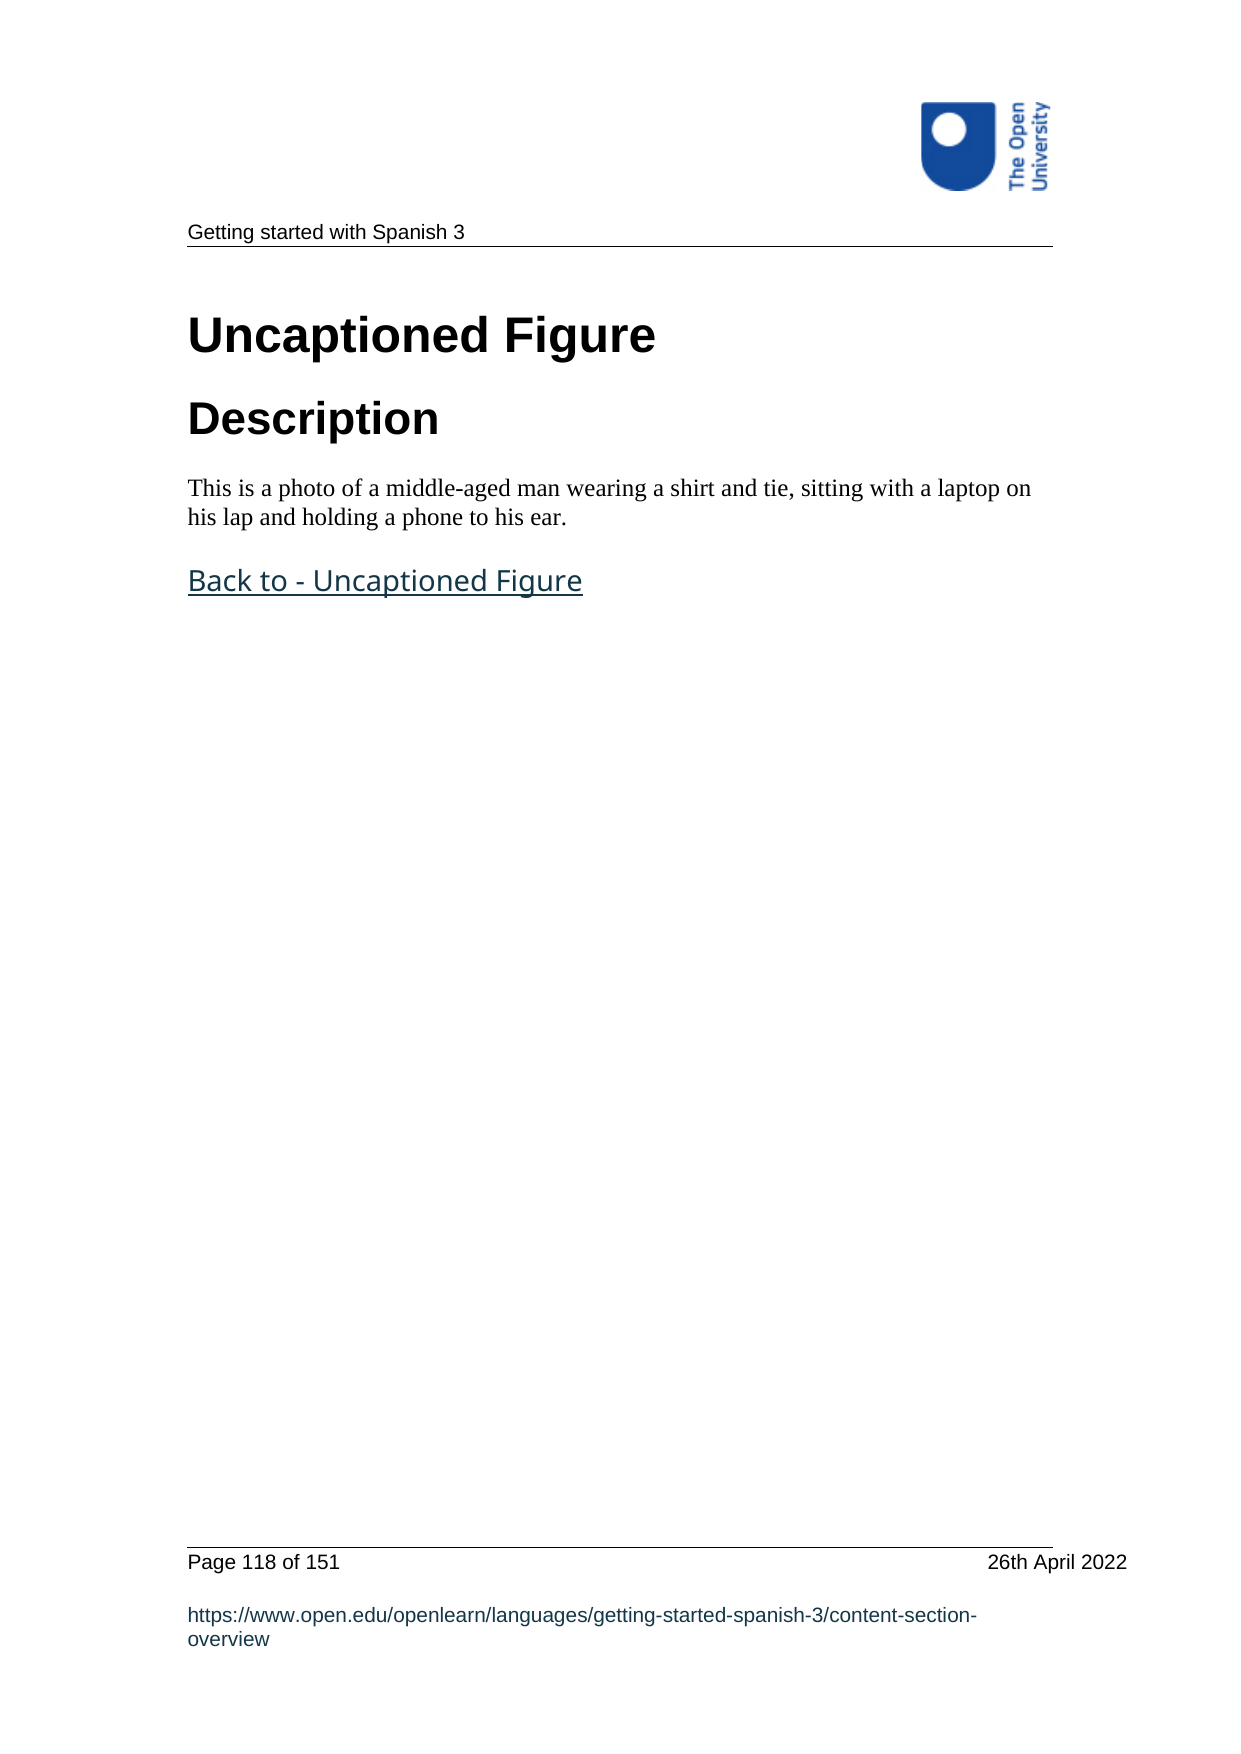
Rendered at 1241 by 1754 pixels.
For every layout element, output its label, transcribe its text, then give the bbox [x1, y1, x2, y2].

text Back to - Uncaptioned Figure [187, 560, 1053, 600]
picture [921, 102, 1052, 191]
subtitle Description [187, 392, 1053, 444]
text This is a photo of a middle-aged man wearing a shirt and tie, sitting with a laptop on his lap and holding a phone to his ear. [187, 473, 1053, 531]
subtitle Uncaptioned Figure [187, 305, 1053, 362]
